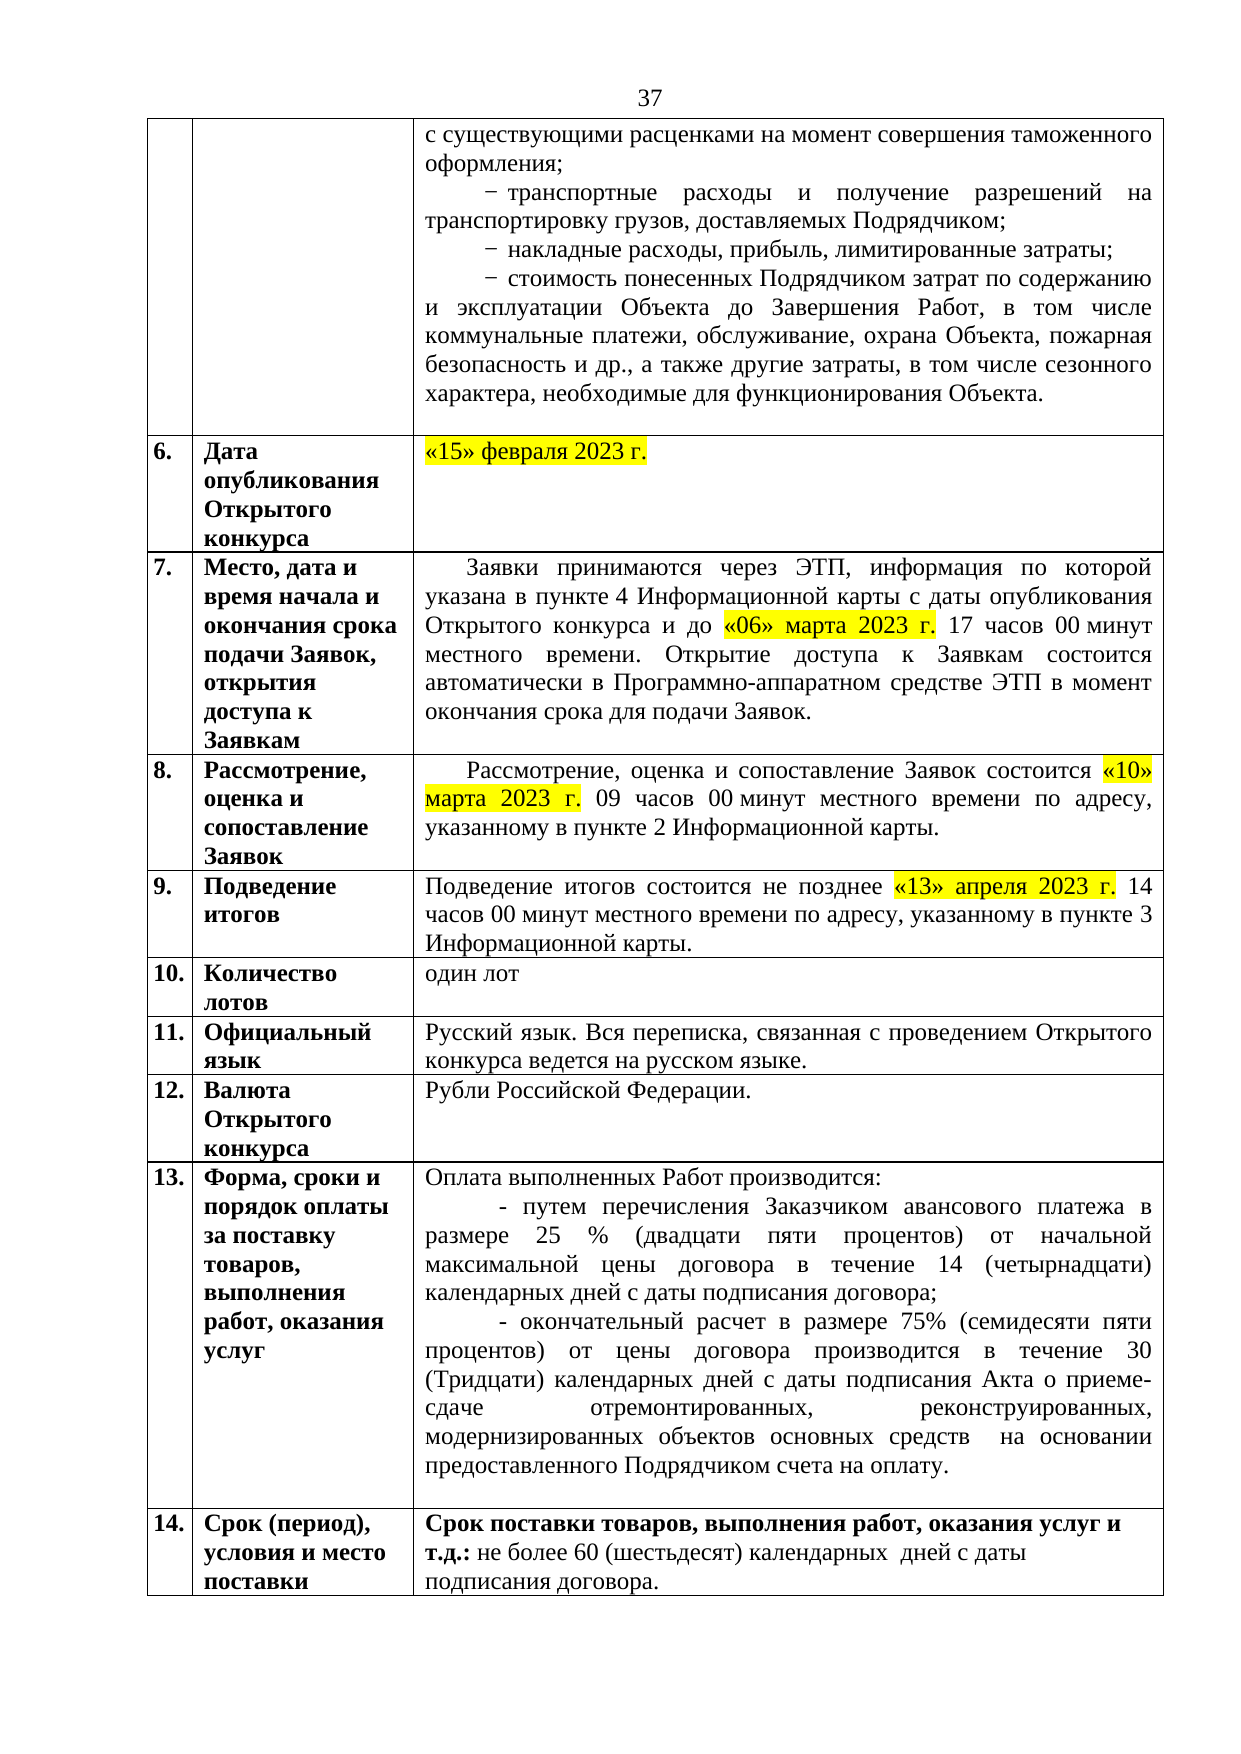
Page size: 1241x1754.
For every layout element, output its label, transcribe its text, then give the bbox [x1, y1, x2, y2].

table_cell Подведение итогов состоится не позднее «13» апреля 2023 г. 14 часов 00 минут местного времени по адресу, указанному в пункте 3 Информационной карты. [414, 871, 1163, 957]
table_cell Официальный язык [193, 1017, 413, 1074]
table_cell 13. [148, 1163, 192, 1507]
table_cell Рассмотрение, оценка и сопоставление Заявок [193, 755, 413, 870]
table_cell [193, 119, 413, 435]
table_cell Подведение итогов [193, 871, 413, 957]
table_cell 10. [148, 958, 192, 1016]
table_cell 11. [148, 1017, 192, 1074]
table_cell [414, 119, 1163, 435]
table_cell 6. [148, 436, 192, 551]
table_cell Валюта Открытого конкурса [193, 1075, 413, 1161]
table_cell Форма, сроки и порядок оплаты за поставку товаров, выполнения работ, оказания услуг [193, 1163, 413, 1507]
table_cell 9. [148, 871, 192, 957]
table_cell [193, 1509, 413, 1595]
table_cell Место, дата и время начала и окончания срока подачи Заявок, открытия доступа к Заявкам [193, 553, 413, 754]
table_cell один лот [414, 958, 1163, 1016]
table_cell 14. [148, 1509, 192, 1595]
table_cell Количество лотов [193, 958, 413, 1016]
table_cell 8. [148, 755, 192, 870]
table_cell Оплата выполненных Работ производится: - путем перечисления Заказчиком авансового платежа в размере 25 % (двадцати пяти процентов) от начальной максимальной цены договора в течение 14 (четырнадцати) календарных дней с даты подписания договора; - окончательный расчет в размере 75% (семидесяти пяти процентов) от цены договора производится в течение 30 (Тридцати) календарных дней с даты подписания Акта о приеме-сдаче отремонтированных, реконструированных, модернизированных объектов основных средств на основании предоставленного Подрядчиком счета на оплату. [414, 1163, 1163, 1507]
table_cell Заявки принимаются через ЭТП, информация по которой указана в пункте 4 Информационной карты с даты опубликования Открытого конкурса и до «06» марта 2023 г. 17 часов 00 минут местного времени. Открытие доступа к Заявкам состоится автоматически в Программно-аппаратном средстве ЭТП в момент окончания срока для подачи Заявок. [414, 553, 1163, 754]
table_cell Дата опубликования Открытого конкурса [193, 436, 413, 551]
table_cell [414, 1509, 1163, 1595]
table_cell 7. [148, 553, 192, 754]
table_cell Русский язык. Вся переписка, связанная с проведением Открытого конкурса ведется на русском языке. [414, 1017, 1163, 1074]
table_cell 5. [148, 119, 192, 435]
table_cell Рубли Российской Федерации. [414, 1075, 1163, 1161]
table_cell Рассмотрение, оценка и сопоставление Заявок состоится «10» марта 2023 г. 09 часов 00 минут местного времени по адресу, указанному в пункте 2 Информационной карты. [414, 755, 1163, 870]
table_cell 12. [148, 1075, 192, 1161]
table_cell «15» февраля 2023 г. [414, 436, 1163, 551]
